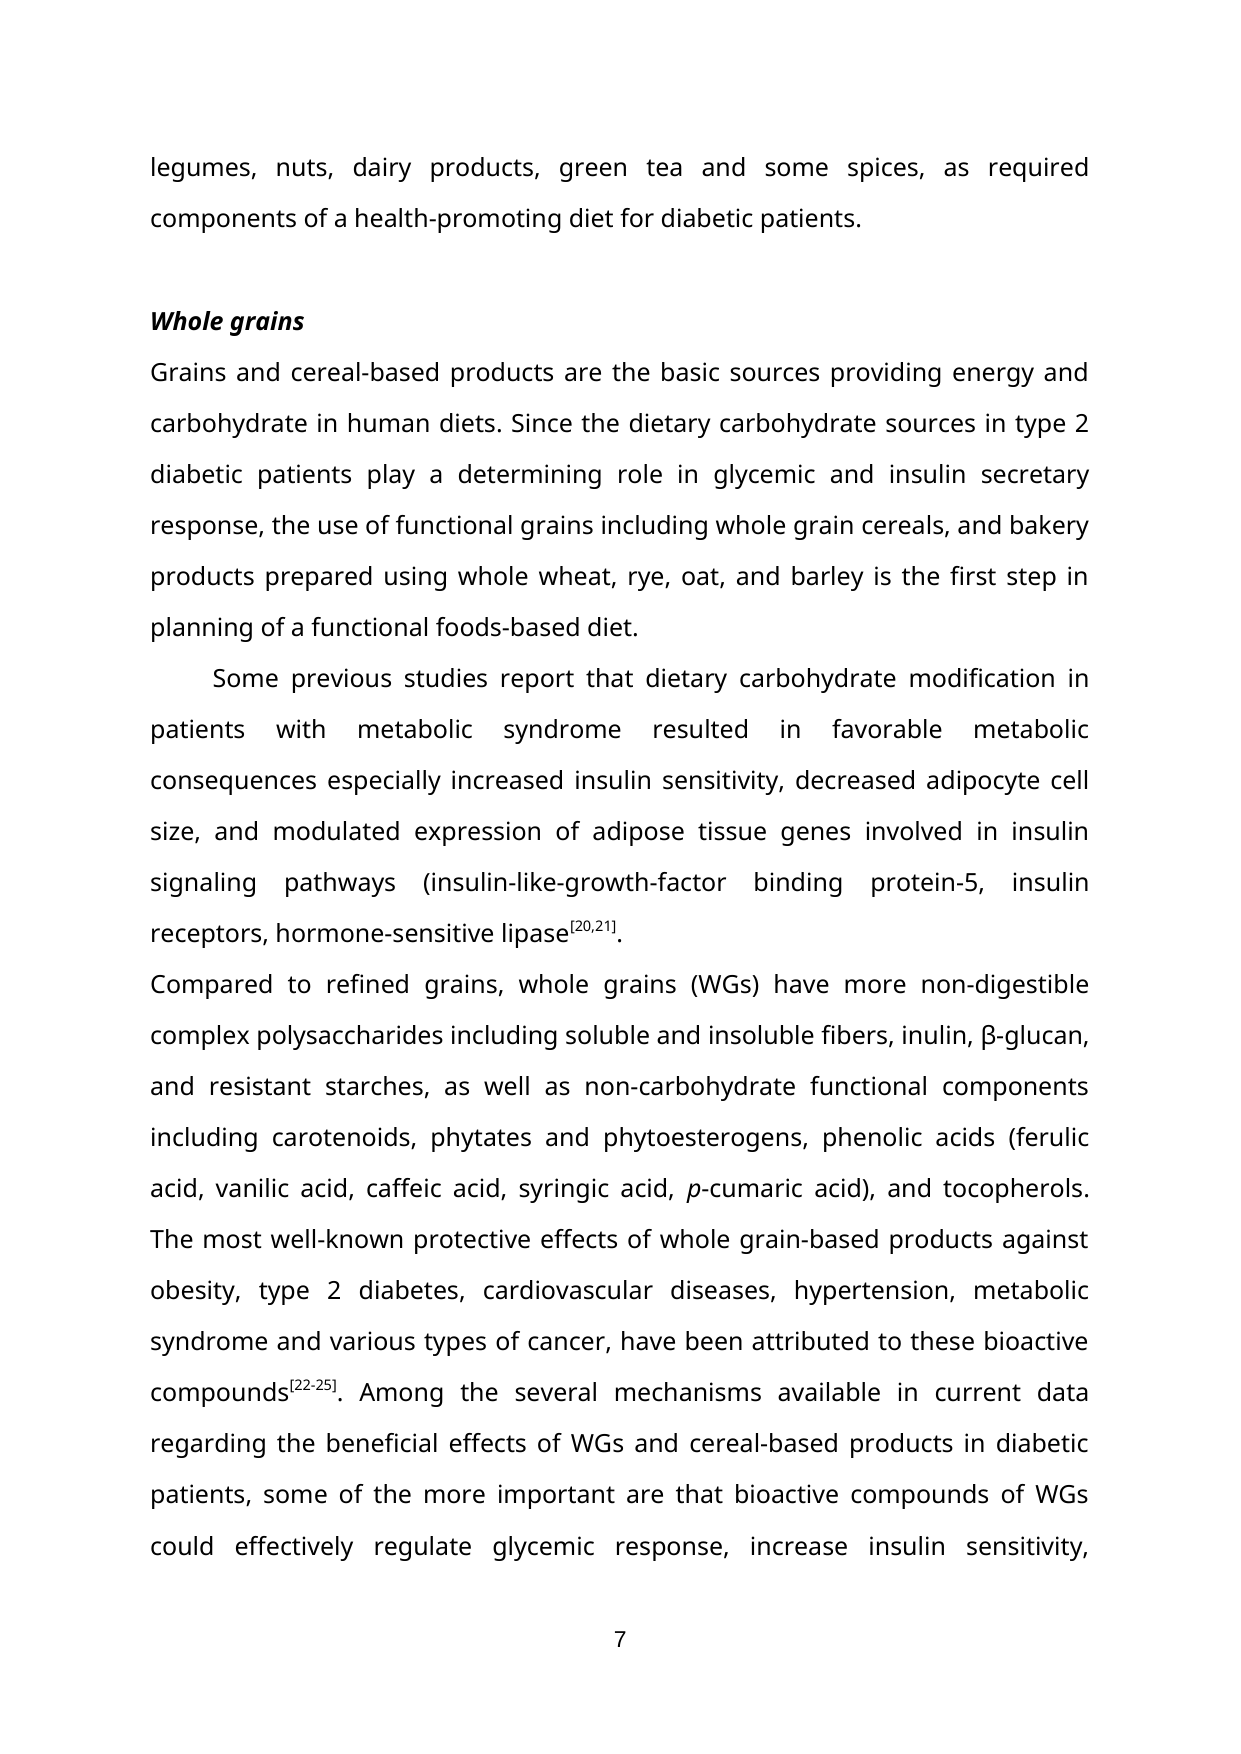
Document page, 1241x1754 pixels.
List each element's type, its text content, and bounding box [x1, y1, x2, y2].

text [150, 967, 1090, 1562]
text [150, 150, 1090, 235]
text Whole grains [150, 303, 1090, 337]
text Some previous studies report that dietary carbohydrate modification in patients with metabolic syndrome resulted in favorable metabolic consequences especially increased insulin sensitivity, decreased adipocyte cell size, and modulated expression of adipose tissue genes involved in insulin signaling pathways (insulin-like-growth-factor binding protein-5, insulin receptors, hormone-sensitive lipase[20,21]. [150, 660, 1090, 950]
text Grains and cereal-based products are the basic sources providing energy and carbohydrate in human diets. Since the dietary carbohydrate sources in type 2 diabetic patients play a determining role in glycemic and insulin secretary response, the use of functional grains including whole grain cereals, and bakery products prepared using whole wheat, rye, oat, and barley is the first step in planning of a functional foods-based diet. [150, 354, 1090, 643]
